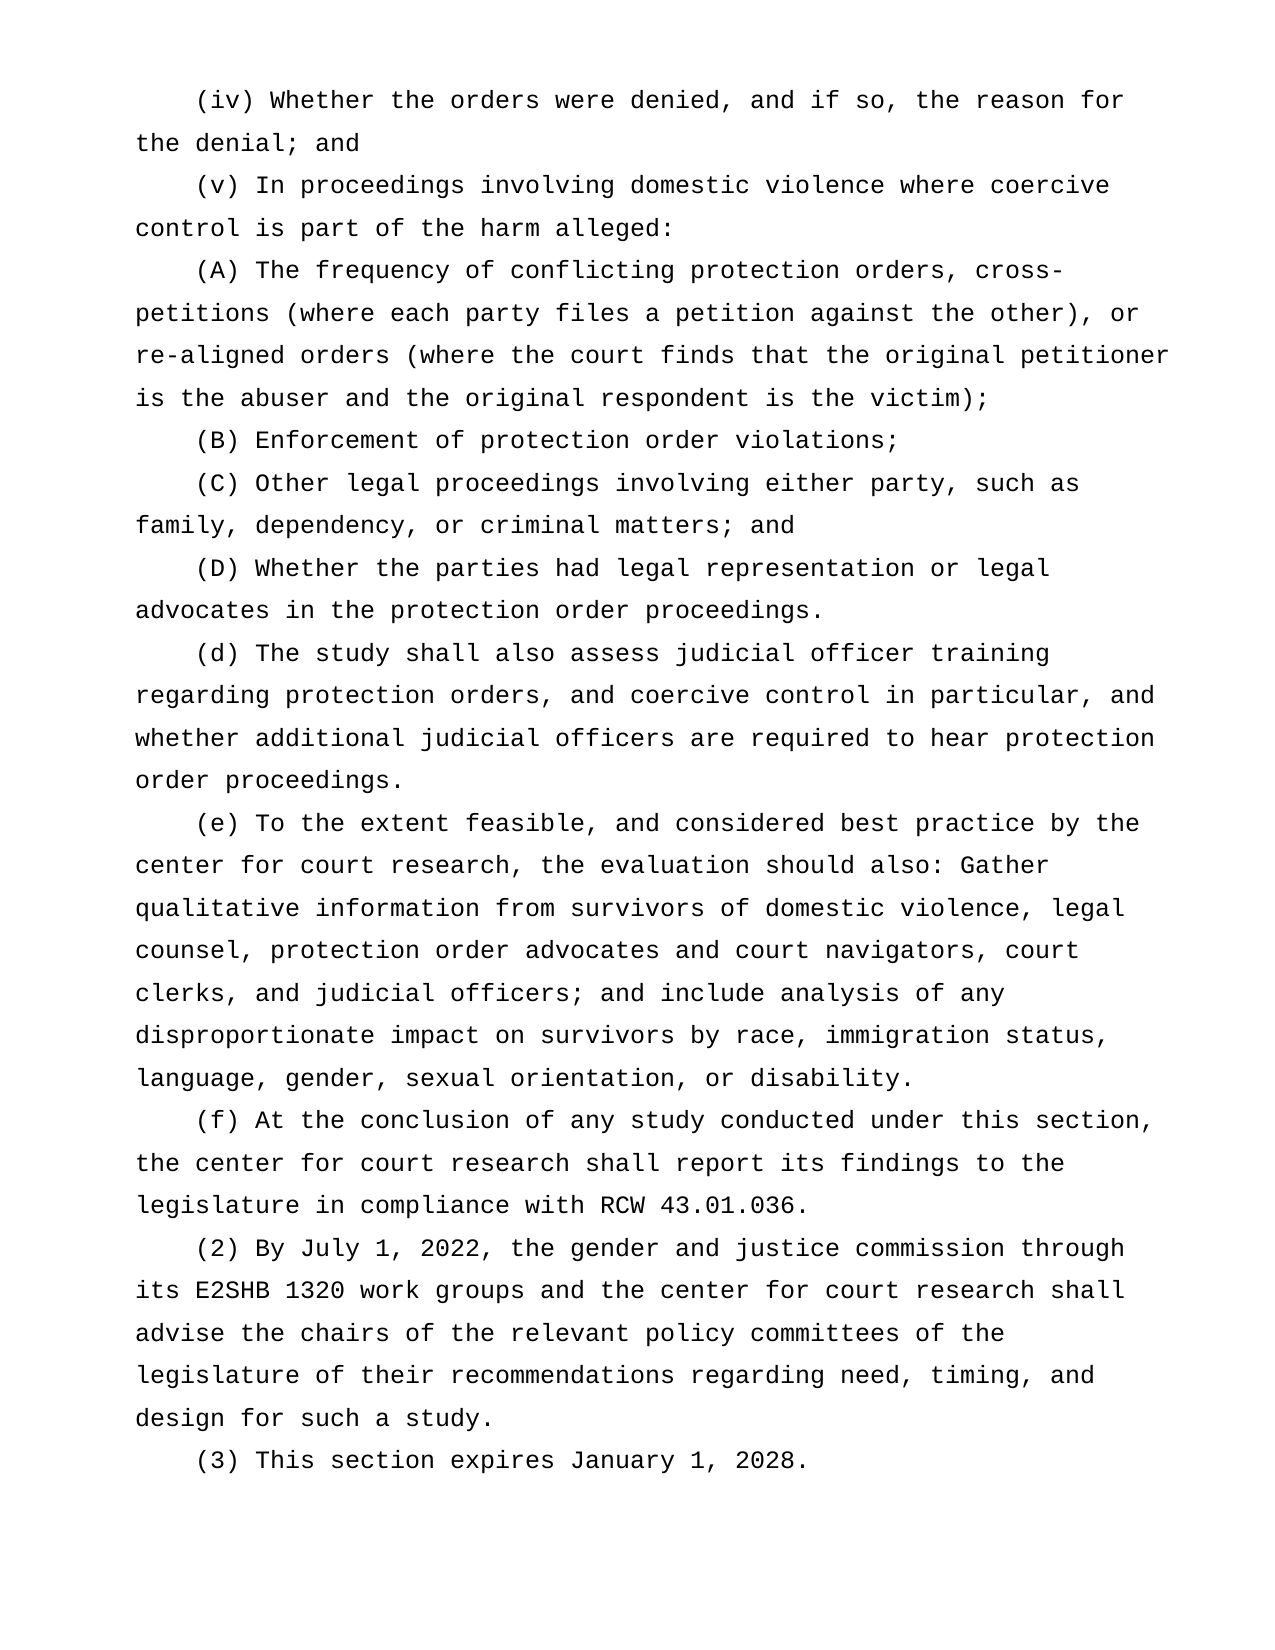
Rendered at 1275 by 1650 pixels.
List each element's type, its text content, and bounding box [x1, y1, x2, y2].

text (3) This section expires January 1, 2028. [135, 1435, 1170, 1477]
text (f) At the conclusion of any study conducted under this section, the center for court research shall report its findings to the legislature in compliance with RCW 43.01.036. [135, 1095, 1170, 1222]
text (2) By July 1, 2022, the gender and justice commission through its E2SHB 1320 work groups and the center for court research shall advise the chairs of the relevant policy committees of the legislature of their recommendations regarding need, timing, and design for such a study. [135, 1222, 1170, 1435]
text (B) Enforcement of protection order violations; [135, 415, 1170, 457]
text (v) In proceedings involving domestic violence where coercive control is part of the harm alleged: [135, 160, 1170, 245]
text (A) The frequency of conflicting protection orders, cross-petitions (where each party files a petition against the other), or re-aligned orders (where the court finds that the original petitioner is the abuser and the original respondent is the victim); [135, 245, 1170, 415]
text (C) Other legal proceedings involving either party, such as family, dependency, or criminal matters; and [135, 457, 1170, 542]
text (d) The study shall also assess judicial officer training regarding protection orders, and coercive control in particular, and whether additional judicial officers are required to hear protection order proceedings. [135, 627, 1170, 797]
text (iv) Whether the orders were denied, and if so, the reason for the denial; and [135, 75, 1170, 160]
text (e) To the extent feasible, and considered best practice by the center for court research, the evaluation should also: Gather qualitative information from survivors of domestic violence, legal counsel, protection order advocates and court navigators, court clerks, and judicial officers; and include analysis of any disproportionate impact on survivors by race, immigration status, language, gender, sexual orientation, or disability. [135, 797, 1170, 1095]
text (D) Whether the parties had legal representation or legal advocates in the protection order proceedings. [135, 542, 1170, 627]
